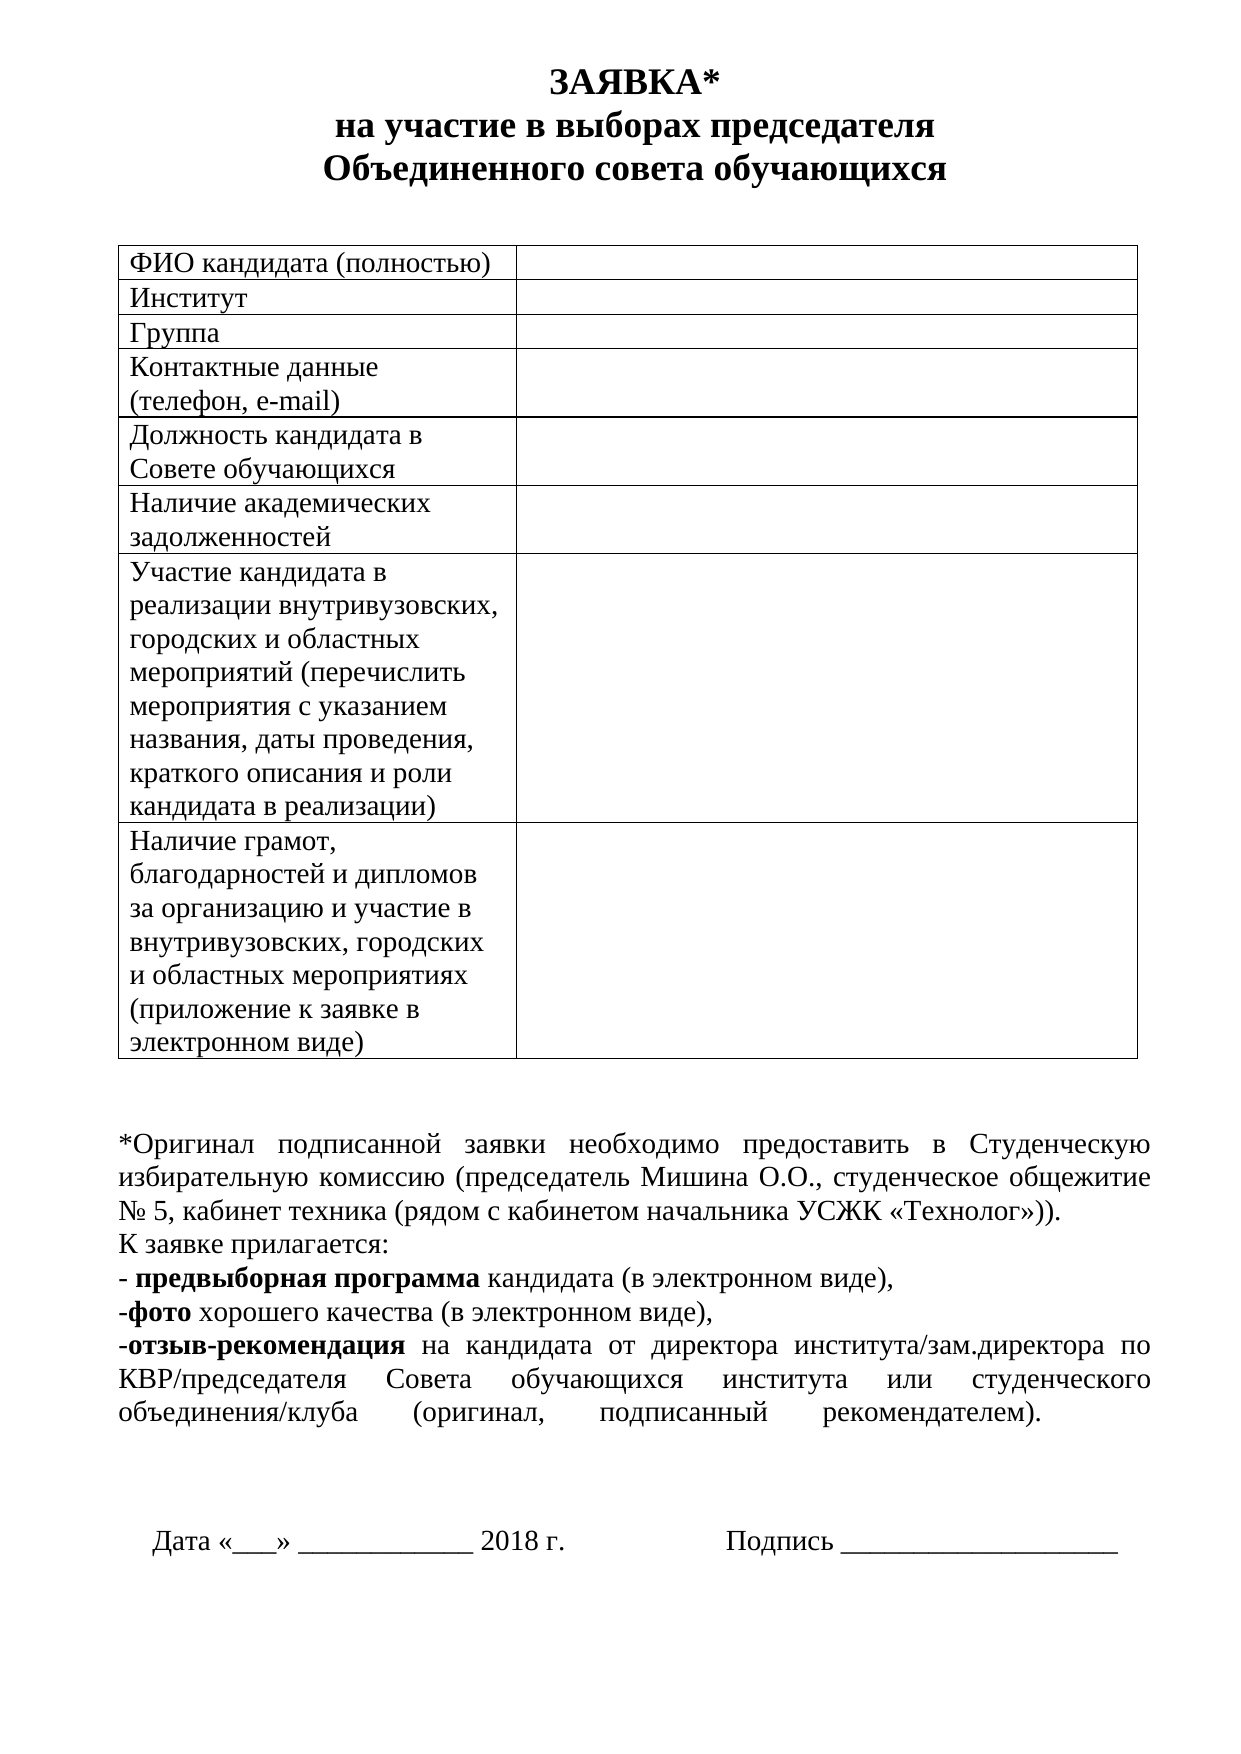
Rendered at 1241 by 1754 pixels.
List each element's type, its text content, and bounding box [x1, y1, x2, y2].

table_cell [517, 554, 1137, 822]
table_cell [517, 315, 1137, 348]
text К заявке прилагается: [118, 1227, 1152, 1260]
table_cell Наличие грамот, благодарностей и дипломов за организацию и участие в внутривузовских, городских и областных мероприятиях (приложение к заявке в электронном виде) [119, 823, 516, 1058]
text на участие в выборах председателя [118, 102, 1152, 145]
text Объединенного совета обучающихся [118, 145, 1152, 188]
text ЗАЯВКА* [118, 59, 1152, 102]
table_header ФИО кандидата (полностью) [119, 246, 516, 279]
table_cell Группа [119, 315, 516, 348]
table_cell [517, 418, 1137, 484]
table_cell Контактные данные (телефон, e-mail) [119, 349, 516, 416]
table_cell Должность кандидата в Совете обучающихся [119, 418, 516, 484]
table_cell [517, 486, 1137, 553]
table_cell [517, 349, 1137, 416]
table_cell Институт [119, 280, 516, 314]
text - предвыборная программа кандидата (в электронном виде), [118, 1260, 1152, 1294]
table_cell [517, 280, 1137, 314]
table_cell [517, 823, 1137, 1058]
text Дата «___» ____________ 2018 г. Подпись ___________________ [118, 1523, 1152, 1618]
table_header [517, 246, 1137, 279]
text -отзыв-рекомендация на кандидата от директора института/зам.директора по КВР/председателя Совета обучающихся института или студенческого объединения/клуба (оригинал, подписанный рекомендателем). [118, 1327, 1152, 1456]
text *Оригинал подписанной заявки необходимо предоставить в Студенческую избирательную комиссию (председатель Мишина О.О., студенческое общежитие № 5, кабинет техника (рядом с кабинетом начальника УСЖК «Технолог»)). [118, 1126, 1152, 1227]
text -фото хорошего качества (в электронном виде), [118, 1294, 1152, 1327]
table_cell Участие кандидата в реализации внутривузовских, городских и областных мероприятий (перечислить мероприятия с указанием названия, даты проведения, краткого описания и роли кандидата в реализации) [119, 554, 516, 822]
table_cell Наличие академических задолженностей [119, 486, 516, 553]
